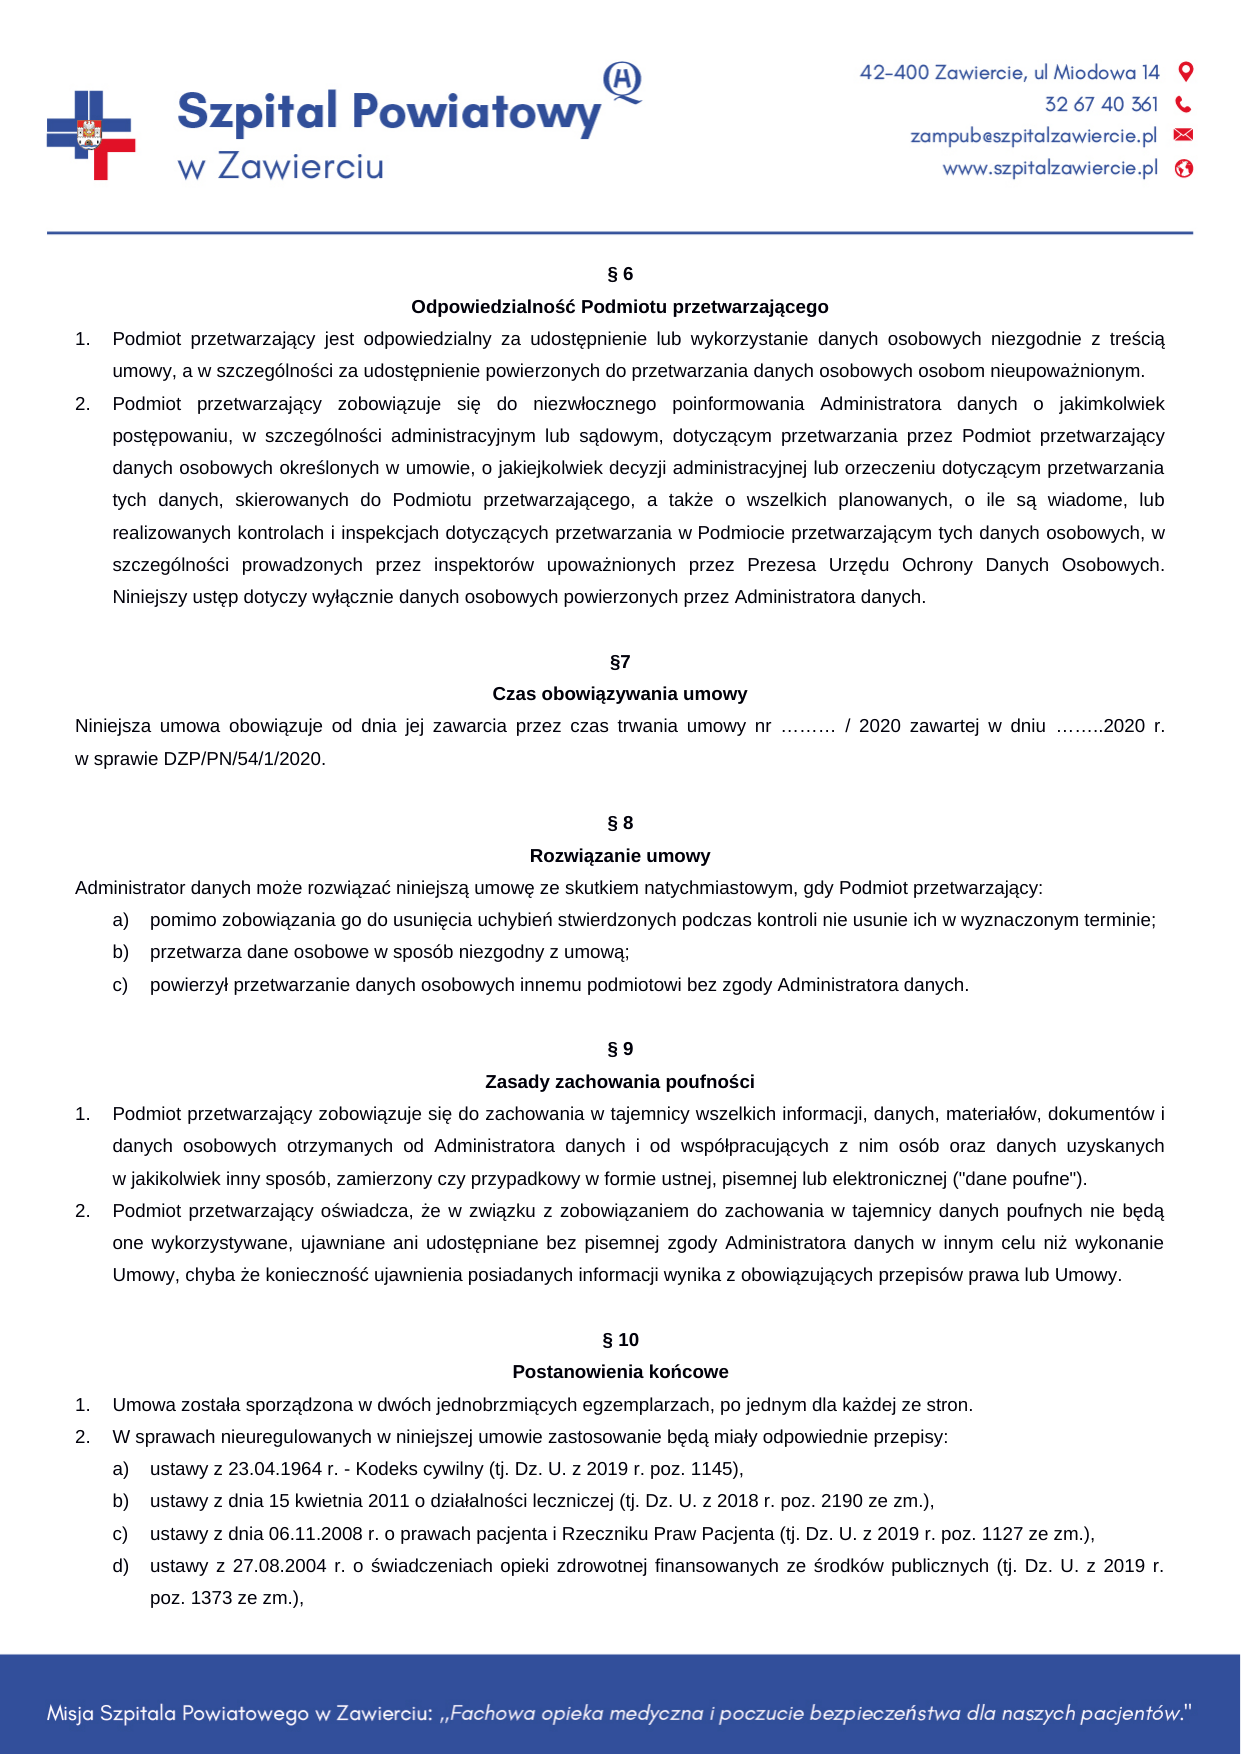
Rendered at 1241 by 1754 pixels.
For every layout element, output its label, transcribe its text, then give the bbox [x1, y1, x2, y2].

list Podmiot przetwarzający oświadcza, że w związku z zobowiązaniem do zachowania w tajemnicy danych poufnych nie będą one wykorzystywane, ujawniane ani udostępniane bez pisemnej zgody Administratora danych w innym celu niż wykonanie Umowy, chyba że konieczność ujawnienia posiadanych informacji wynika z obowiązujących przepisów prawa lub Umowy. [75, 1200, 1165, 1286]
text Odpowiedzialność Podmiotu przetwarzającego [75, 296, 1165, 317]
list Umowa została sporządzona w dwóch jednobrzmiących egzemplarzach, po jednym dla każdej ze stron. [75, 1393, 1165, 1415]
text § 9 [75, 1038, 1165, 1060]
text Rozwiązanie umowy [75, 844, 1165, 866]
text Zasady zachowania poufności [75, 1071, 1165, 1092]
list ustawy z 23.04.1964 r. - Kodeks cywilny (tj. Dz. U. z 2019 r. poz. 1145), [112, 1458, 1165, 1479]
text Niniejsza umowa obowiązuje od dnia jej zawarcia przez czas trwania umowy nr ……… / 2020 zawartej w dniu ……..2020 r. w sprawie DZP/PN/54/1/2020. [75, 715, 1165, 769]
list Podmiot przetwarzający zobowiązuje się do niezwłocznego poinformowania Administratora danych o jakimkolwiek postępowaniu, w szczególności administracyjnym lub sądowym, dotyczącym przetwarzania przez Podmiot przetwarzający danych osobowych określonych w umowie, o jakiejkolwiek decyzji administracyjnej lub orzeczeniu dotyczącym przetwarzania tych danych, skierowanych do Podmiotu przetwarzającego, a także o wszelkich planowanych, o ile są wiadome, lub realizowanych kontrolach i inspekcjach dotyczących przetwarzania w Podmiocie przetwarzającym tych danych osobowych, w szczególności prowadzonych przez inspektorów upoważnionych przez Prezesa Urzędu Ochrony Danych Osobowych. Niniejszy ustęp dotyczy wyłącznie danych osobowych powierzonych przez Administratora danych. [75, 392, 1165, 608]
list powierzył przetwarzanie danych osobowych innemu podmiotowi bez zgody Administratora danych. [112, 974, 1165, 995]
text § 6 [75, 263, 1165, 285]
list Podmiot przetwarzający zobowiązuje się do zachowania w tajemnicy wszelkich informacji, danych, materiałów, dokumentów i danych osobowych otrzymanych od Administratora danych i od współpracujących z nim osób oraz danych uzyskanych w jakikolwiek inny sposób, zamierzony czy przypadkowy w formie ustnej, pisemnej lub elektronicznej ("dane poufne"). [75, 1103, 1165, 1189]
list W sprawach nieuregulowanych w niniejszej umowie zastosowanie będą miały odpowiednie przepisy: [75, 1426, 1165, 1447]
text § 10 [75, 1329, 1165, 1350]
text Postanowienia końcowe [75, 1361, 1165, 1383]
text § 8 [75, 812, 1165, 834]
text §7 [75, 651, 1165, 672]
text Czas obowiązywania umowy [75, 683, 1165, 704]
picture [0, 0, 1241, 1754]
list pomimo zobowiązania go do usunięcia uchybień stwierdzonych podczas kontroli nie usunie ich w wyznaczonym terminie; [112, 909, 1165, 931]
list ustawy z dnia 15 kwietnia 2011 o działalności leczniczej (tj. Dz. U. z 2018 r. poz. 2190 ze zm.), [112, 1490, 1165, 1512]
list ustawy z dnia 06.11.2008 r. o prawach pacjenta i Rzeczniku Praw Pacjenta (tj. Dz. U. z 2019 r. poz. 1127 ze zm.), [112, 1523, 1165, 1544]
list przetwarza dane osobowe w sposób niezgodny z umową; [112, 941, 1165, 963]
list Podmiot przetwarzający jest odpowiedzialny za udostępnienie lub wykorzystanie danych osobowych niezgodnie z treścią umowy, a w szczególności za udostępnienie powierzonych do przetwarzania danych osobowych osobom nieupoważnionym. [75, 328, 1165, 382]
text Administrator danych może rozwiązać niniejszą umowę ze skutkiem natychmiastowym, gdy Podmiot przetwarzający: [75, 877, 1165, 898]
list ustawy z 27.08.2004 r. o świadczeniach opieki zdrowotnej finansowanych ze środków publicznych (tj. Dz. U. z 2019 r. poz. 1373 ze zm.), [112, 1555, 1165, 1609]
